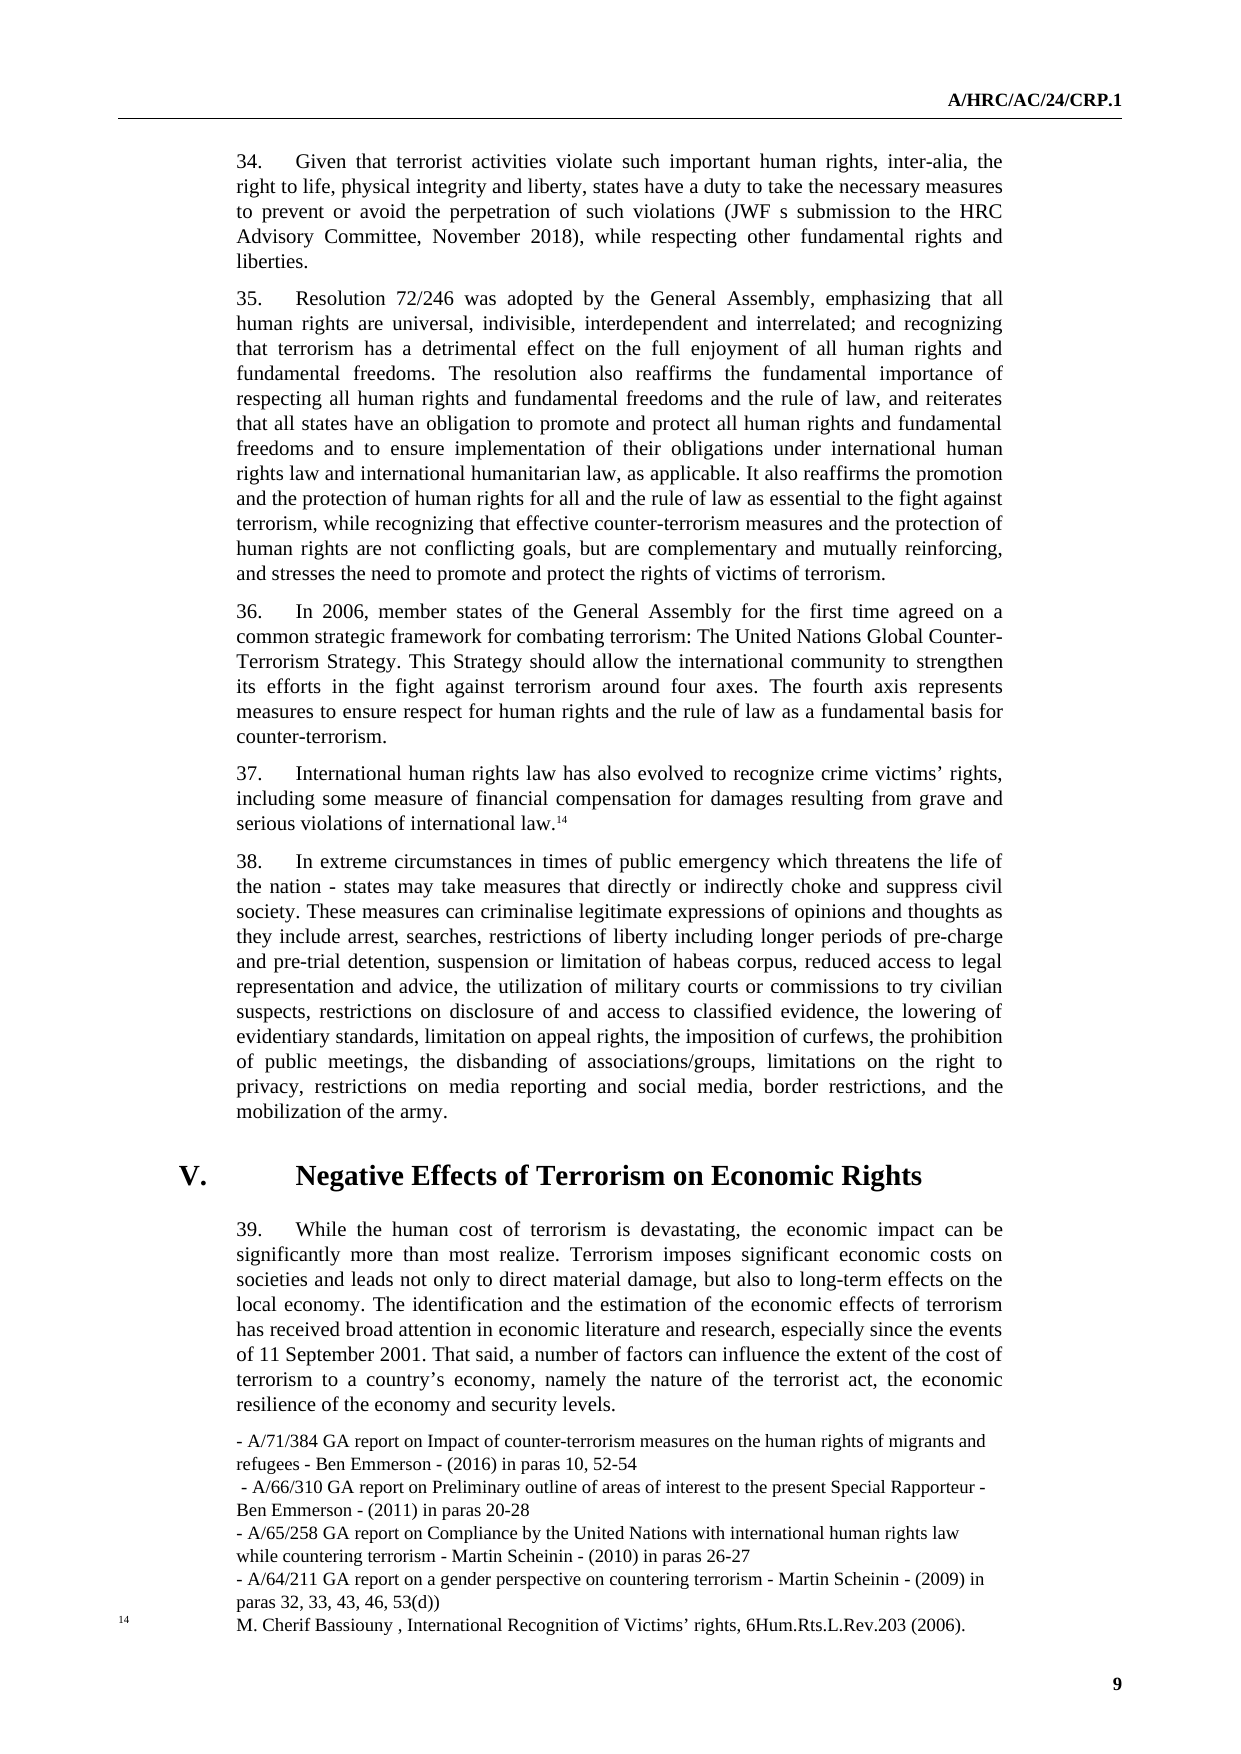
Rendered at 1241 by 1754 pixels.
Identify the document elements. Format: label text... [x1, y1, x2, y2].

text 35. Resolution 72/246 was adopted by the General Assembly, emphasizing that all human rights are universal, indivisible, interdependent and interrelated; and recognizing that terrorism has a detrimental effect on the full enjoyment of all human rights and fundamental freedoms. The resolution also reaffirms the fundamental importance of respecting all human rights and fundamental freedoms and the rule of law, and reiterates that all states have an obligation to promote and protect all human rights and fundamental freedoms and to ensure implementation of their obligations under international human rights law and international humanitarian law, as applicable. It also reaffirms the promotion and the protection of human rights for all and the rule of law as essential to the fight against terrorism, while recognizing that effective counter-terrorism measures and the protection of human rights are not conflicting goals, but are complementary and mutually reinforcing, and stresses the need to promote and protect the rights of victims of terrorism. [236, 285, 1004, 585]
text V. Negative Effects of Terrorism on Economic Rights [118, 1160, 1004, 1191]
text 38. In extreme circumstances in times of public emergency which threatens the life of the nation - states may take measures that directly or indirectly choke and suppress civil society. These measures can criminalise legitimate expressions of opinions and thoughts as they include arrest, searches, restrictions of liberty including longer periods of pre-charge and pre-trial detention, suspension or limitation of habeas corpus, reduced access to legal representation and advice, the utilization of military courts or commissions to try civilian suspects, restrictions on disclosure of and access to classified evidence, the lowering of evidentiary standards, limitation on appeal rights, the imposition of curfews, the prohibition of public meetings, the disbanding of associations/groups, limitations on the right to privacy, restrictions on media reporting and social media, border restrictions, and the mobilization of the army. [236, 848, 1004, 1123]
text 37. International human rights law has also evolved to recognize crime victims’ rights, including some measure of financial compensation for damages resulting from grave and serious violations of international law. [236, 760, 1004, 835]
text 34. Given that terrorist activities violate such important human rights, inter-alia, the right to life, physical integrity and liberty, states have a duty to take the necessary measures to prevent or avoid the perpetration of such violations (JWF s submission to the HRC Advisory Committee, November 2018), while respecting other fundamental rights and liberties. [236, 148, 1004, 273]
text 39. While the human cost of terrorism is devastating, the economic impact can be significantly more than most realize. Terrorism imposes significant economic costs on societies and leads not only to direct material damage, but also to long-term effects on the local economy. The identification and the estimation of the economic effects of terrorism has received broad attention in economic literature and research, especially since the events of 11 September 2001. That said, a number of factors can influence the extent of the cost of terrorism to a country’s economy, namely the nature of the terrorist act, the economic resilience of the economy and security levels. [236, 1216, 1004, 1416]
text 36. In 2006, member states of the General Assembly for the first time agreed on a common strategic framework for combating terrorism: The United Nations Global Counter-Terrorism Strategy. This Strategy should allow the international community to strengthen its efforts in the fight against terrorism around four axes. The fourth axis represents measures to ensure respect for human rights and the rule of law as a fundamental basis for counter-terrorism. [236, 598, 1004, 748]
